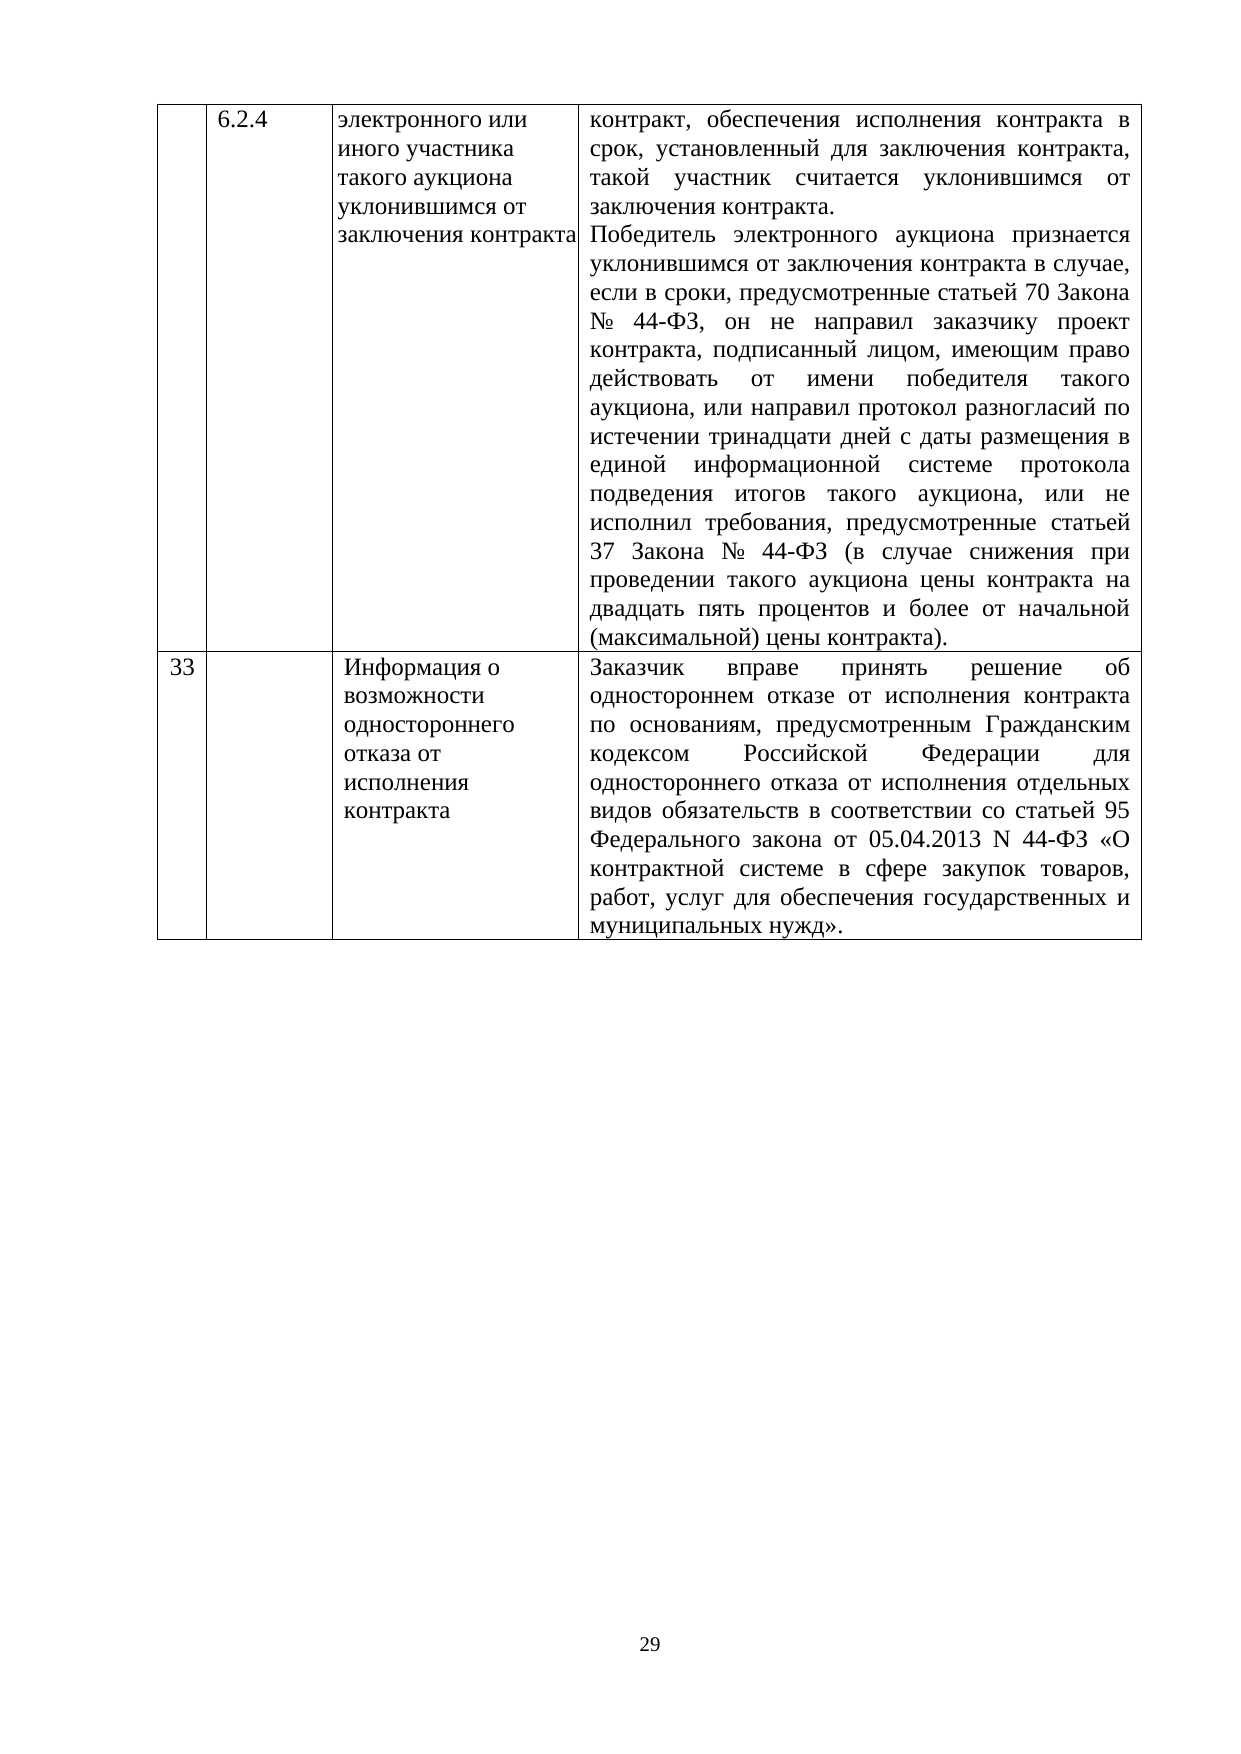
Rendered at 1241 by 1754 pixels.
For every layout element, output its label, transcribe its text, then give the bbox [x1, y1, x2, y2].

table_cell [333, 105, 578, 651]
table_cell [207, 652, 332, 939]
table_cell 33 [158, 652, 206, 939]
table_cell Заказчик вправе принять решение об одностороннем отказе от исполнения контракта по основаниям, предусмотренным Гражданским кодексом Российской Федерации для одностороннего отказа от исполнения отдельных видов обязательств в соответствии со статьей 95 Федерального закона от 05.04.2013 N 44-ФЗ «О контрактной системе в сфере закупок товаров, работ, услуг для обеспечения государственных и муниципальных нужд». [579, 652, 1141, 939]
table_cell 32 [158, 105, 206, 651]
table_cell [579, 105, 1141, 651]
table_cell Информация о возможности одностороннего отказа от исполнения контракта [333, 652, 578, 939]
table_cell Пункт 6.2.3 6.2.4 [207, 105, 332, 651]
